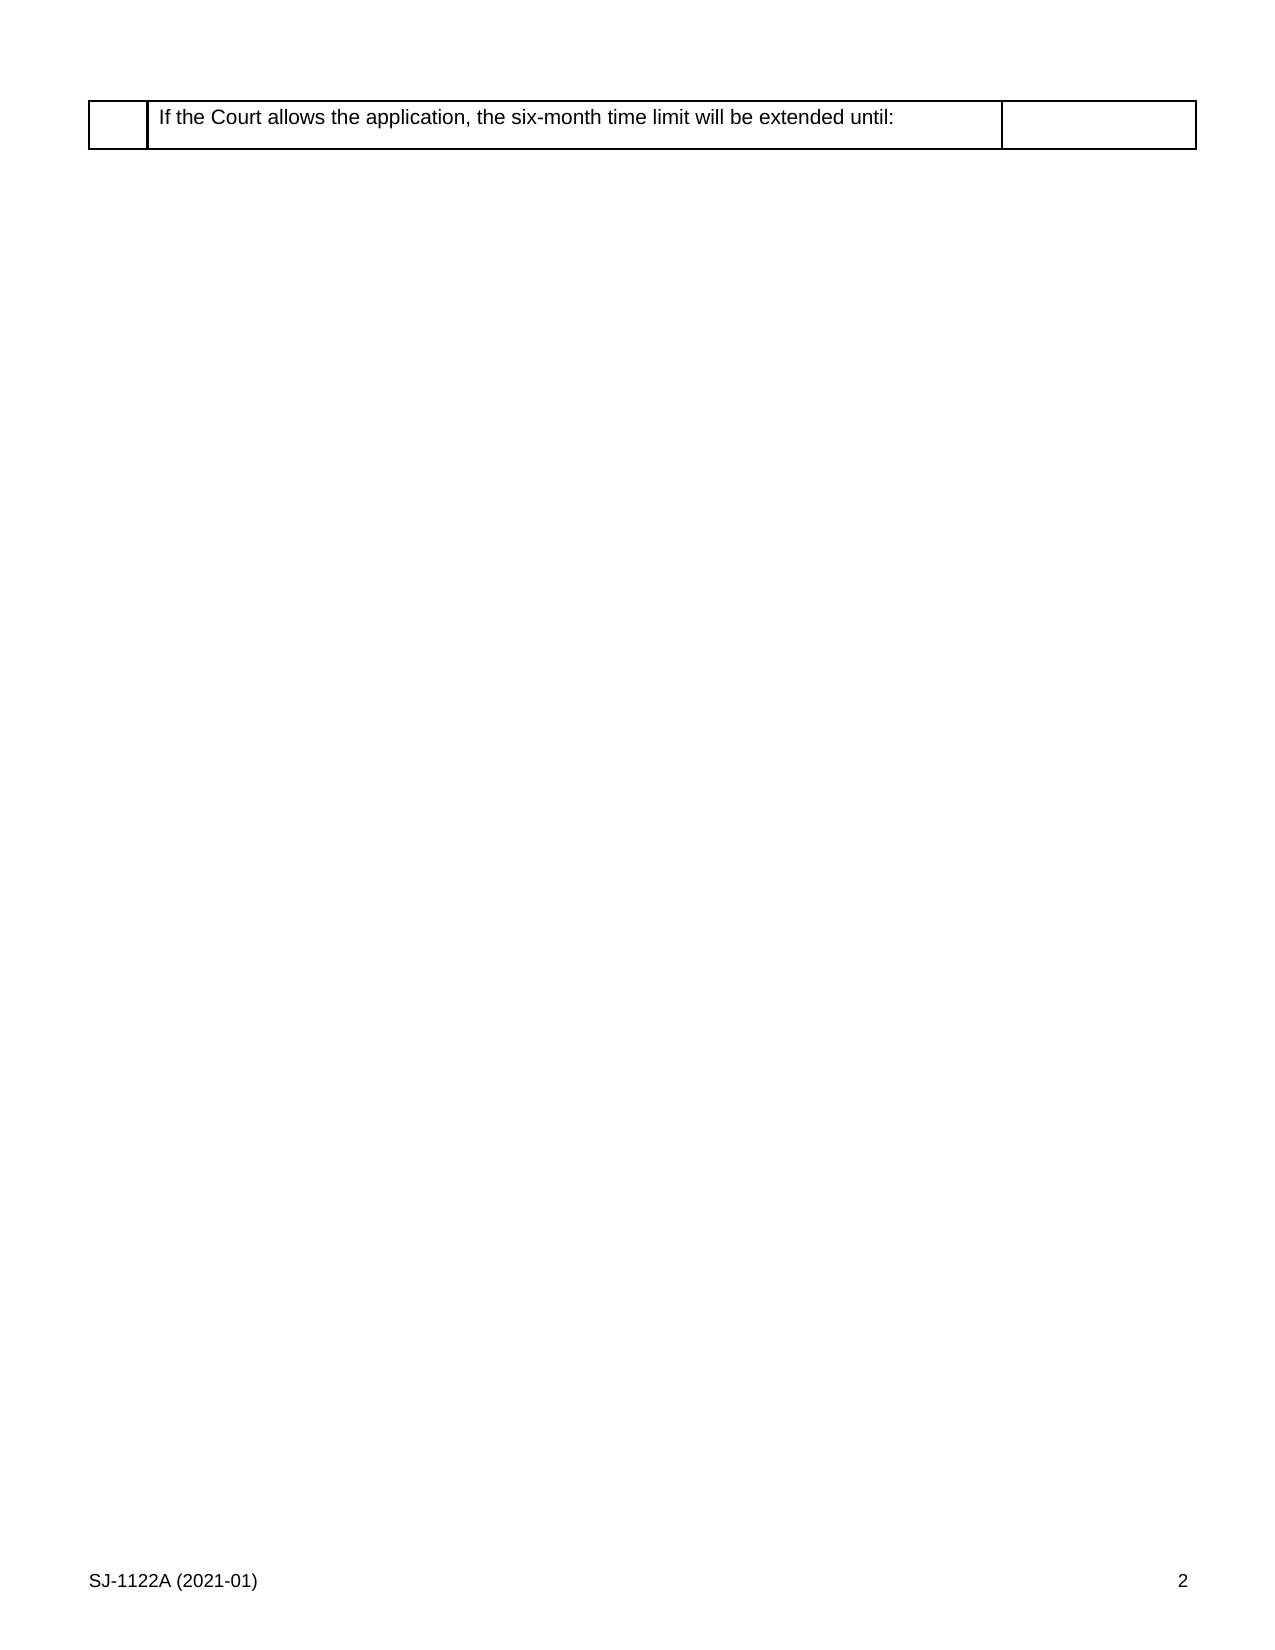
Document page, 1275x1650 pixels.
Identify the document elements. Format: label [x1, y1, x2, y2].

table_cell [149, 102, 1001, 148]
table_cell [1003, 102, 1195, 148]
table_cell [90, 102, 146, 148]
